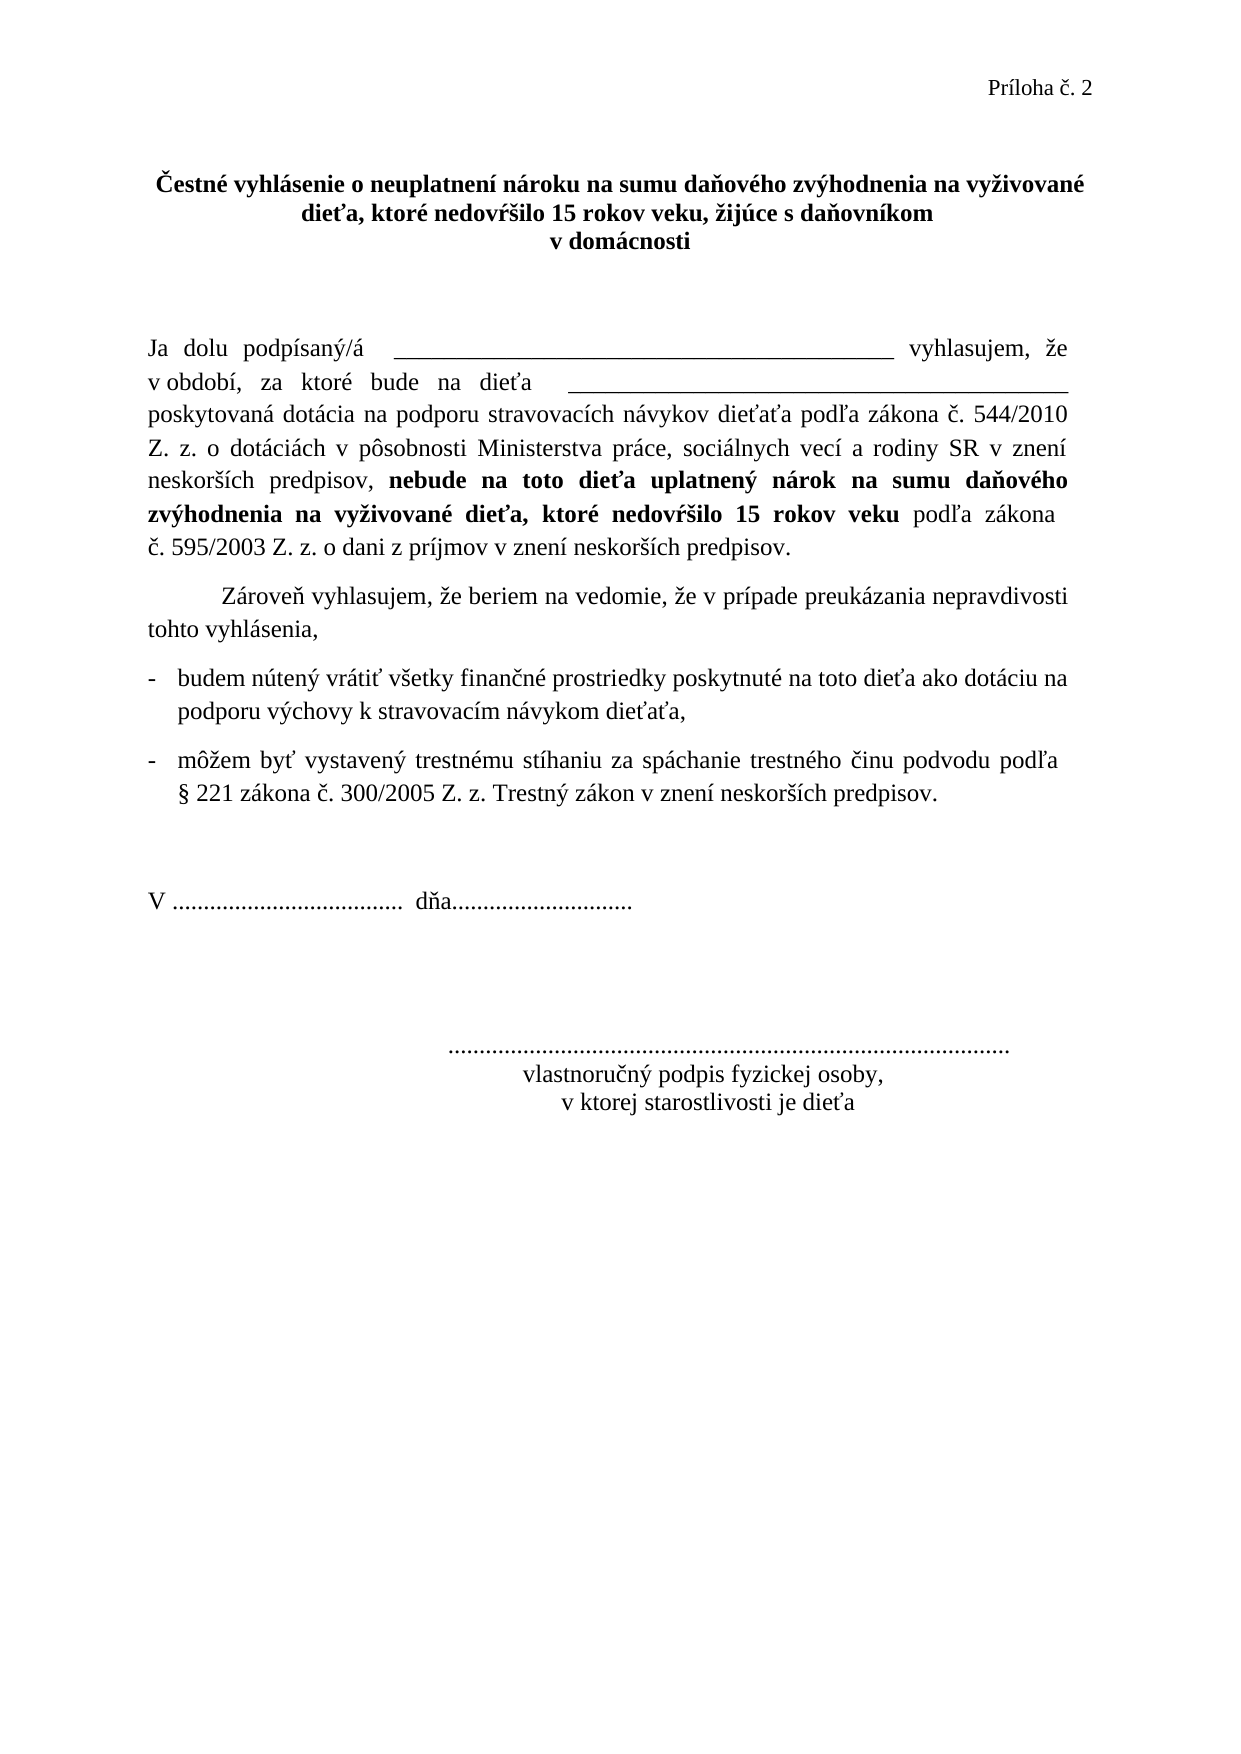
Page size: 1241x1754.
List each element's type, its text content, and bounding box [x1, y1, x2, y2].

text V ..................................... dňa............................. [148, 886, 1093, 915]
text Zároveň vyhlasujem, že beriem na vedomie, že v prípade preukázania nepravdivosti tohto vyhlásenia, [148, 581, 1068, 643]
list môžem byť vystavený trestnému stíhaniu za spáchanie trestného činu podvodu podľa § 221 zákona č. 300/2005 Z. z. Trestný zákon v znení neskorších predpisov. [148, 745, 1068, 807]
text vlastnoručný podpis fyzickej osoby, [523, 1059, 1093, 1087]
text .......................................................................................... [373, 1030, 1093, 1059]
list budem nútený vrátiť všetky finančné prostriedky poskytnuté na toto dieťa ako dotáciu na podporu výchovy k stravovacím návykom dieťaťa, [148, 663, 1068, 725]
text Ja dolu podpísaný/á ________________________________________ vyhlasujem, že v období, za ktoré bude na dieťa ________________________________________ poskytovaná dotácia na podporu stravovacích návykov dieťaťa podľa zákona č. 544/2010 Z. z. o dotáciách v pôsobnosti Ministerstva práce, sociálnych vecí a rodiny SR v znení neskorších predpisov, nebude na toto dieťa uplatnený nárok na sumu daňového zvýhodnenia na vyživované dieťa, ktoré nedovŕšilo 15 rokov veku podľa zákona č. 595/2003 Z. z. o dani z príjmov v znení neskorších predpisov. [148, 333, 1068, 560]
subtitle Čestné vyhlásenie o neuplatnení nároku na sumu daňového zvýhodnenia na vyživované dieťa, ktoré nedovŕšilo 15 rokov veku, žijúce s daňovníkom v domácnosti [148, 169, 1093, 255]
text v ktorej starostlivosti je dieťa [523, 1087, 1093, 1116]
